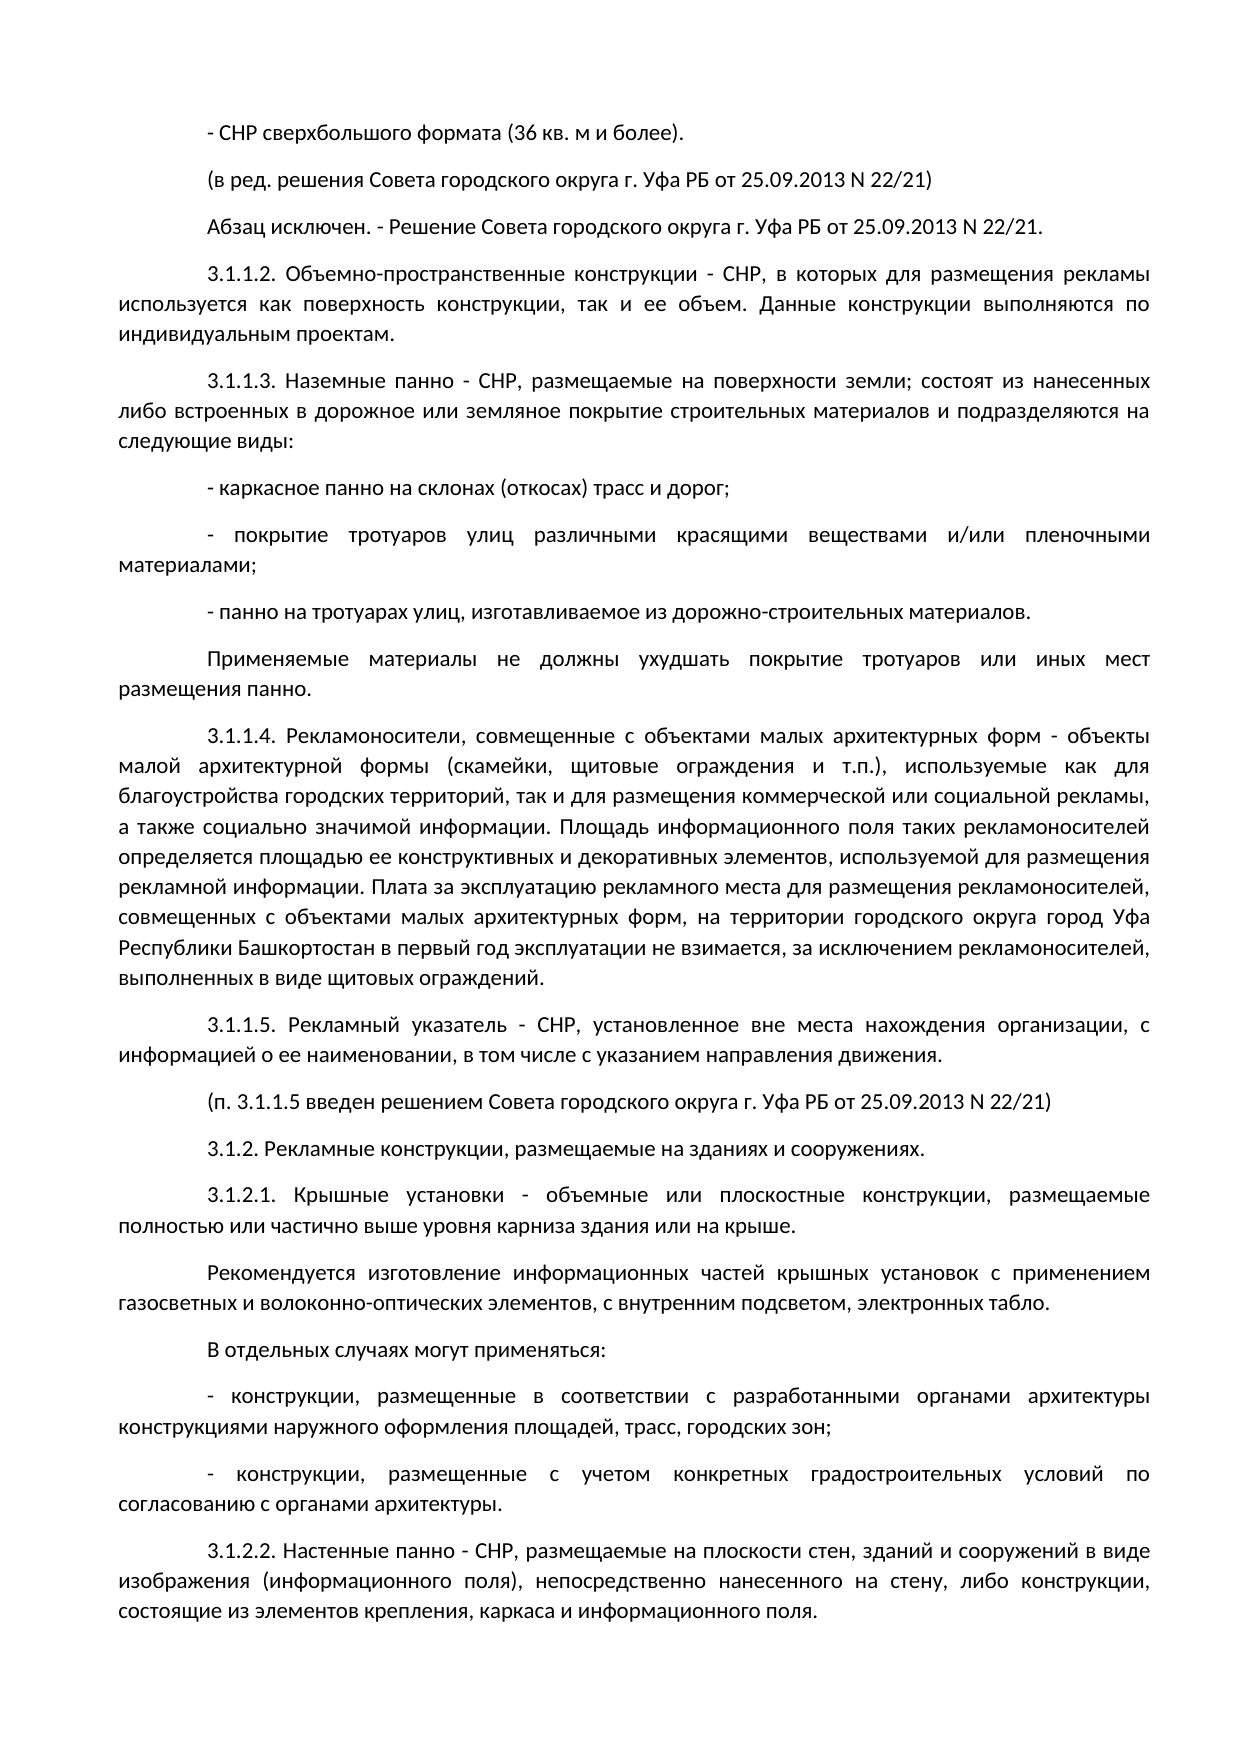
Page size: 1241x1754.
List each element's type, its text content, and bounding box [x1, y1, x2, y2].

text Рекомендуется изготовление информационных частей крышных установок с применением газосветных и волоконно-оптических элементов, с внутренним подсветом, электронных табло. [118, 1258, 1152, 1316]
text 3.1.1.4. Рекламоносители, совмещенные с объектами малых архитектурных форм - объекты малой архитектурной формы (скамейки, щитовые ограждения и т.п.), используемые как для благоустройства городских территорий, так и для размещения коммерческой или социальной рекламы, а также социально значимой информации. Площадь информационного поля таких рекламоносителей определяется площадью ее конструктивных и декоративных элементов, используемой для размещения рекламной информации. Плата за эксплуатацию рекламного места для размещения рекламоносителей, совмещенных с объектами малых архитектурных форм, на территории городского округа город Уфа Республики Башкортостан в первый год эксплуатации не взимается, за исключением рекламоносителей, выполненных в виде щитовых ограждений. [118, 721, 1152, 991]
text - СНР сверхбольшого формата (36 кв. м и более). [118, 118, 1152, 146]
text - каркасное панно на склонах (откосах) трасс и дорог; [118, 473, 1152, 501]
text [118, 165, 1152, 193]
text 3.1.1.5. Рекламный указатель - СНР, установленное вне места нахождения организации, с информацией о ее наименовании, в том числе с указанием направления движения. [118, 1010, 1152, 1068]
text В отдельных случаях могут применяться: [118, 1335, 1152, 1363]
text - панно на тротуарах улиц, изготавливаемое из дорожно-строительных материалов. [118, 597, 1152, 625]
text - конструкции, размещенные с учетом конкретных градостроительных условий по согласованию с органами архитектуры. [118, 1459, 1152, 1517]
text 3.1.2.2. Настенные панно - СНР, размещаемые на плоскости стен, зданий и сооружений в виде изображения (информационного поля), непосредственно нанесенного на стену, либо конструкции, состоящие из элементов крепления, каркаса и информационного поля. [118, 1536, 1152, 1624]
text (п. 3.1.1.5 введен решением Совета городского округа г. Уфа РБ от 25.09.2013 N 22/21) [118, 1087, 1152, 1115]
text 3.1.2. Рекламные конструкции, размещаемые на зданиях и сооружениях. [118, 1134, 1152, 1162]
text 3.1.1.2. Объемно-пространственные конструкции - СНР, в которых для размещения рекламы используется как поверхность конструкции, так и ее объем. Данные конструкции выполняются по индивидуальным проектам. [118, 259, 1152, 347]
text Применяемые материалы не должны ухудшать покрытие тротуаров или иных мест размещения панно. [118, 644, 1152, 702]
text 3.1.2.1. Крышные установки - объемные или плоскостные конструкции, размещаемые полностью или частично выше уровня карниза здания или на крыше. [118, 1181, 1152, 1239]
text Абзац исключен. - Решение Совета городского округа г. Уфа РБ от 25.09.2013 N 22/21. [118, 212, 1152, 240]
text - покрытие тротуаров улиц различными красящими веществами и/или пленочными материалами; [118, 520, 1152, 578]
text 3.1.1.3. Наземные панно - СНР, размещаемые на поверхности земли; состоят из нанесенных либо встроенных в дорожное или земляное покрытие строительных материалов и подразделяются на следующие виды: [118, 366, 1152, 454]
text - конструкции, размещенные в соответствии с разработанными органами архитектуры конструкциями наружного оформления площадей, трасс, городских зон; [118, 1382, 1152, 1440]
